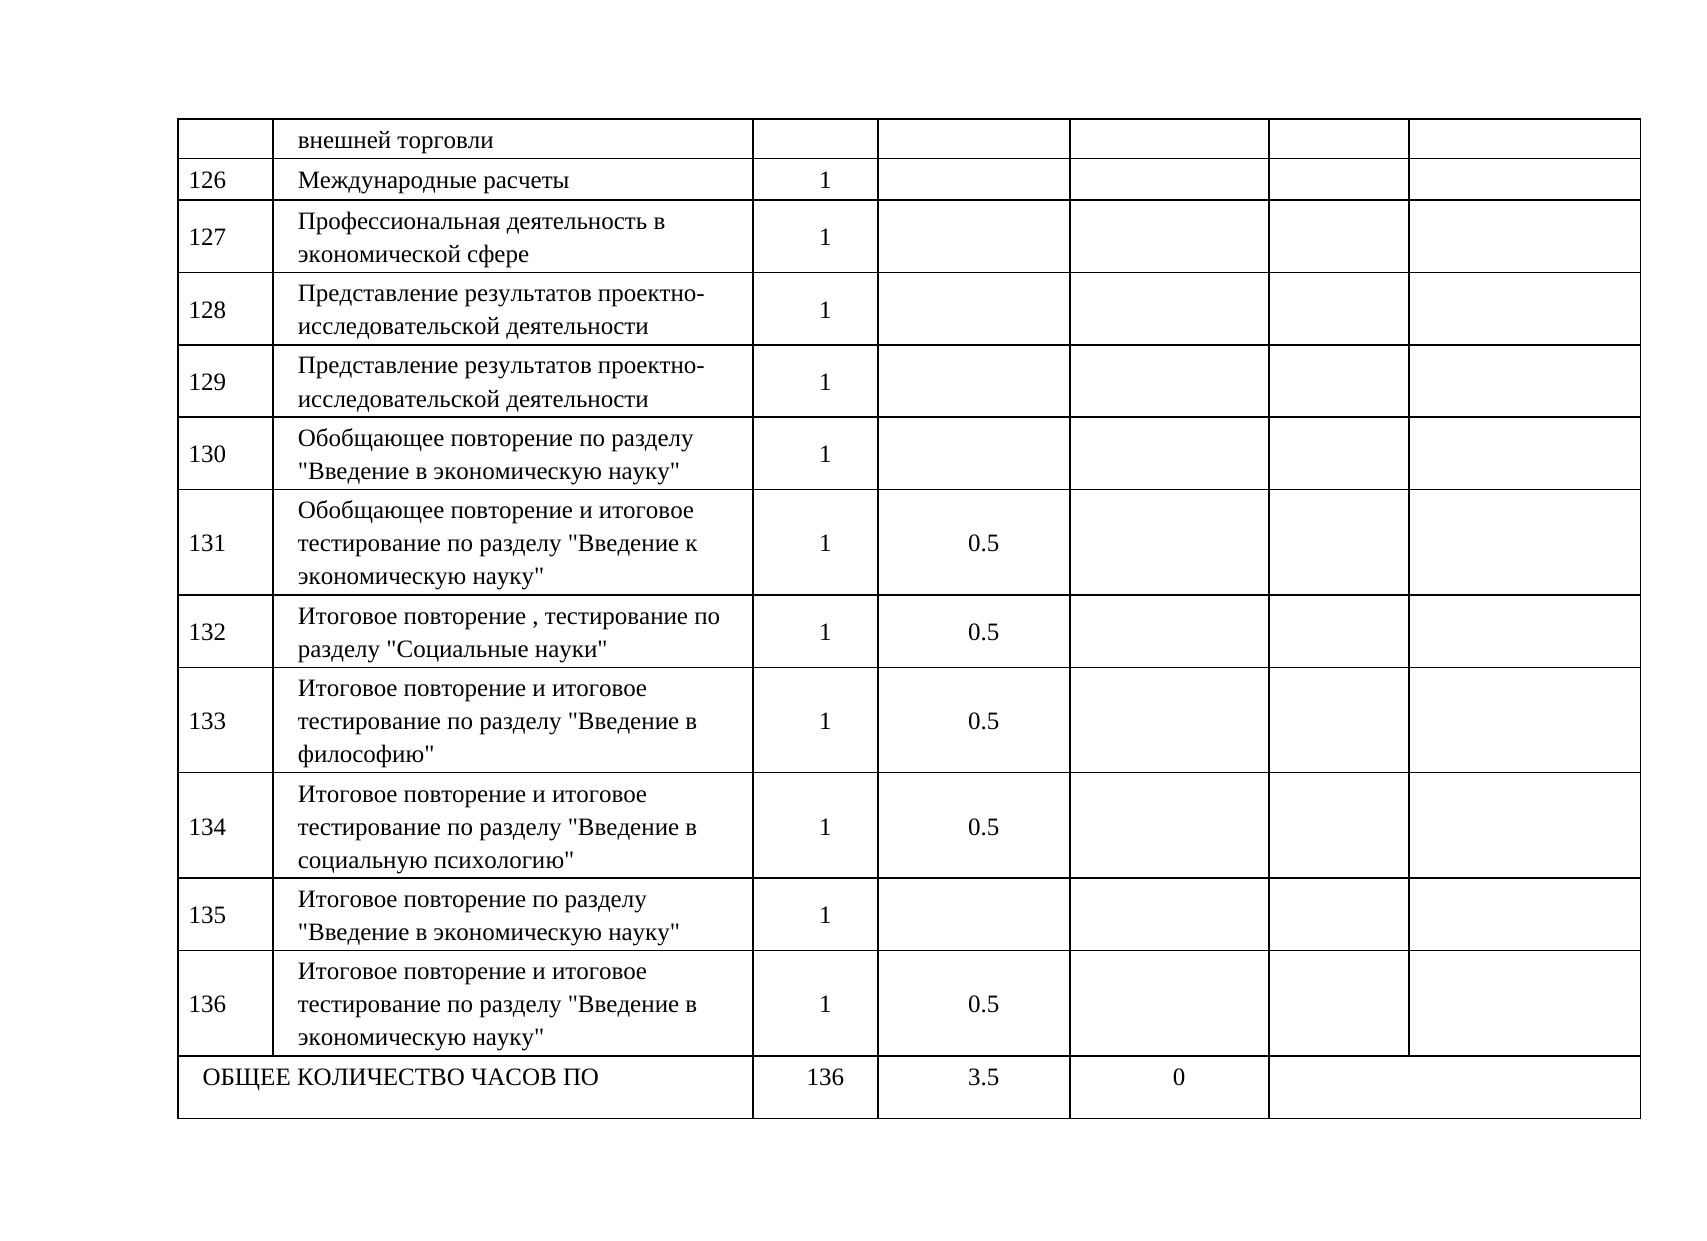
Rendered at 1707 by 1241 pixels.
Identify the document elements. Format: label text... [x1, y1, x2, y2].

table_cell [879, 418, 1069, 489]
table_cell 1 [754, 273, 877, 344]
table_cell Обобщающее повторение по разделу "Введение в экономическую науку" [274, 418, 752, 489]
table_cell [1071, 668, 1268, 772]
table_cell 1 [754, 120, 877, 157]
table_cell [1410, 773, 1640, 877]
table_cell 1 [754, 668, 877, 772]
table_cell 1 [754, 879, 877, 950]
table_cell 135 [179, 879, 272, 950]
table_cell 0.5 [879, 951, 1069, 1055]
table_cell Представление результатов проектно-исследовательской деятельности [274, 346, 752, 416]
table_cell 1 [754, 773, 877, 877]
table_cell 0.5 [879, 773, 1069, 877]
table_cell Международные расчеты [274, 159, 752, 199]
table_cell 133 [179, 668, 272, 772]
table_cell [1410, 120, 1640, 157]
table_cell [1270, 273, 1408, 344]
table_cell [1270, 668, 1408, 772]
table_cell [879, 120, 1069, 157]
table_cell [1071, 879, 1268, 950]
table_cell [1410, 668, 1640, 772]
table_cell [1071, 490, 1268, 594]
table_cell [274, 120, 752, 157]
table_cell [1270, 201, 1408, 271]
table_cell [1270, 596, 1408, 666]
table_cell Итоговое повторение и итоговое тестирование по разделу "Введение в социальную психологию" [274, 773, 752, 877]
table_cell Итоговое повторение и итоговое тестирование по разделу "Введение в философию" [274, 668, 752, 772]
table_cell [1071, 951, 1268, 1055]
table_cell 0.5 [879, 490, 1069, 594]
table_cell [1410, 273, 1640, 344]
table_cell 125 [179, 120, 272, 157]
table_cell 131 [179, 490, 272, 594]
table_cell [1270, 951, 1408, 1055]
table_cell [1410, 879, 1640, 950]
table_cell [1270, 879, 1408, 950]
table_cell [1410, 490, 1640, 594]
table_cell 1 [754, 418, 877, 489]
table_cell [1270, 346, 1408, 416]
table_cell 136 [179, 951, 272, 1055]
table_cell [1071, 159, 1268, 199]
table_cell 3.5 [879, 1057, 1069, 1117]
table_cell [1410, 159, 1640, 199]
table_cell [1071, 273, 1268, 344]
table_cell [879, 273, 1069, 344]
table_cell [879, 879, 1069, 950]
table_cell 130 [179, 418, 272, 489]
table_cell [879, 346, 1069, 416]
table_cell Обобщающее повторение и итоговое тестирование по разделу "Введение к экономическую науку" [274, 490, 752, 594]
table_cell [1071, 773, 1268, 877]
table_cell [1071, 418, 1268, 489]
table_cell [879, 201, 1069, 271]
table_cell 126 [179, 159, 272, 199]
table_cell [1270, 490, 1408, 594]
table_cell Профессиональная деятельность в экономической сфере [274, 201, 752, 271]
table_cell [1410, 596, 1640, 666]
table_cell 0.5 [879, 596, 1069, 666]
table_cell [1270, 1057, 1640, 1117]
table_cell 1 [754, 159, 877, 199]
table_cell 1 [754, 201, 877, 271]
table_cell 0.5 [879, 668, 1069, 772]
table_cell [879, 159, 1069, 199]
table_cell [1071, 120, 1268, 157]
table_cell [1270, 773, 1408, 877]
table_cell 132 [179, 596, 272, 666]
table_cell 129 [179, 346, 272, 416]
table_cell [1270, 159, 1408, 199]
table_cell [1270, 120, 1408, 157]
table_cell [1410, 418, 1640, 489]
table_cell 127 [179, 201, 272, 271]
table_cell [1270, 418, 1408, 489]
table_cell Итоговое повторение и итоговое тестирование по разделу "Введение в экономическую науку" [274, 951, 752, 1055]
table_cell Представление результатов проектно-исследовательской деятельности [274, 273, 752, 344]
table_cell 1 [754, 346, 877, 416]
table_cell Итоговое повторение по разделу "Введение в экономическую науку" [274, 879, 752, 950]
table_cell 136 [754, 1057, 877, 1117]
table_cell 1 [754, 596, 877, 666]
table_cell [179, 1057, 752, 1117]
table_cell 128 [179, 273, 272, 344]
table_cell [1410, 346, 1640, 416]
table_cell [1410, 201, 1640, 271]
table_cell [1410, 951, 1640, 1055]
table_cell Итоговое повторение , тестирование по разделу "Социальные науки" [274, 596, 752, 666]
table_cell 1 [754, 490, 877, 594]
table_cell 1 [754, 951, 877, 1055]
table_cell [1071, 596, 1268, 666]
table_cell [1071, 201, 1268, 271]
table_cell 134 [179, 773, 272, 877]
table_cell [1071, 346, 1268, 416]
table_cell 0 [1071, 1057, 1268, 1117]
